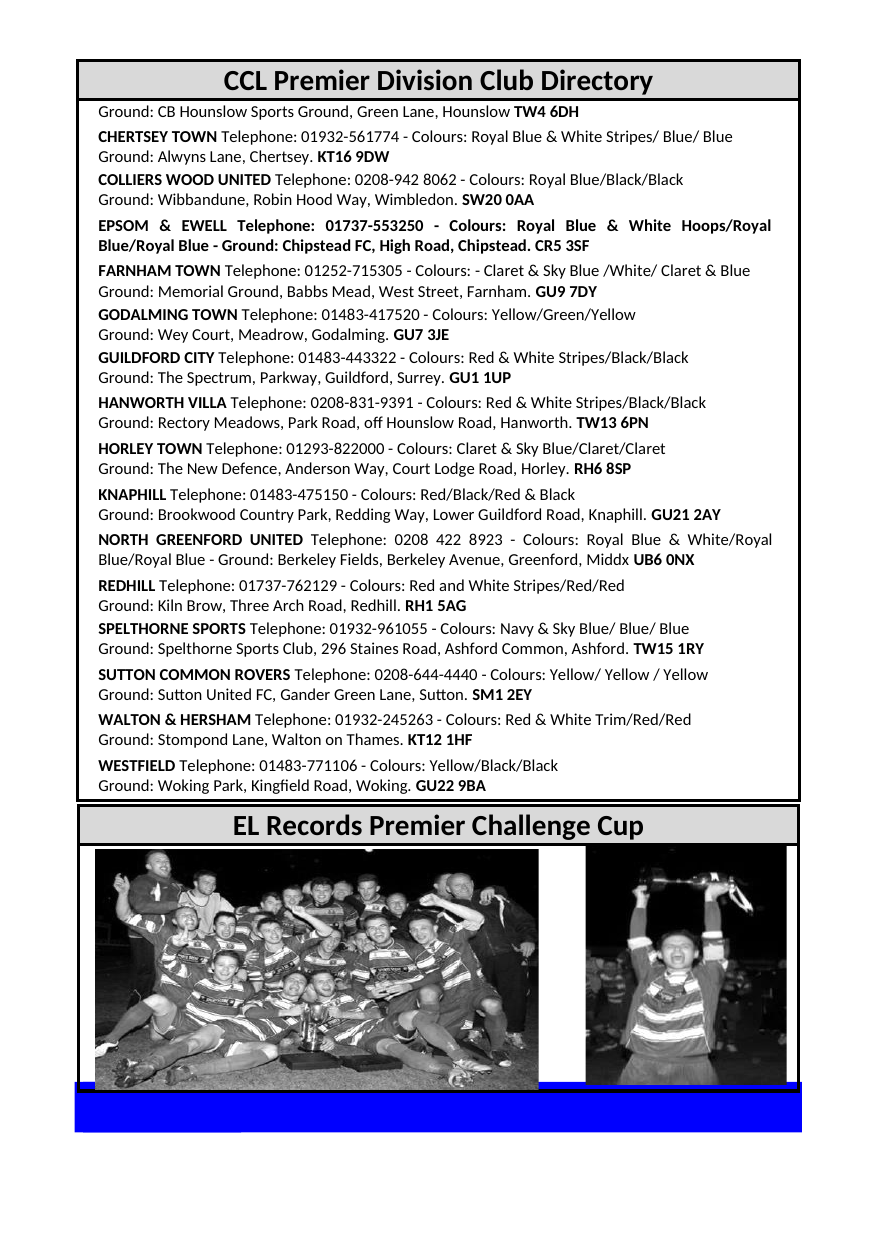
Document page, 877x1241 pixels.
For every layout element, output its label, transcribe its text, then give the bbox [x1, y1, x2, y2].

table_header CCL Premier Division Club Directory [79, 62, 798, 98]
picture [95, 849, 539, 1090]
table_cell [80, 846, 797, 1089]
picture [585, 846, 787, 1085]
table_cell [79, 101, 798, 798]
table_header EL Records Premier Challenge Cup [80, 807, 797, 843]
